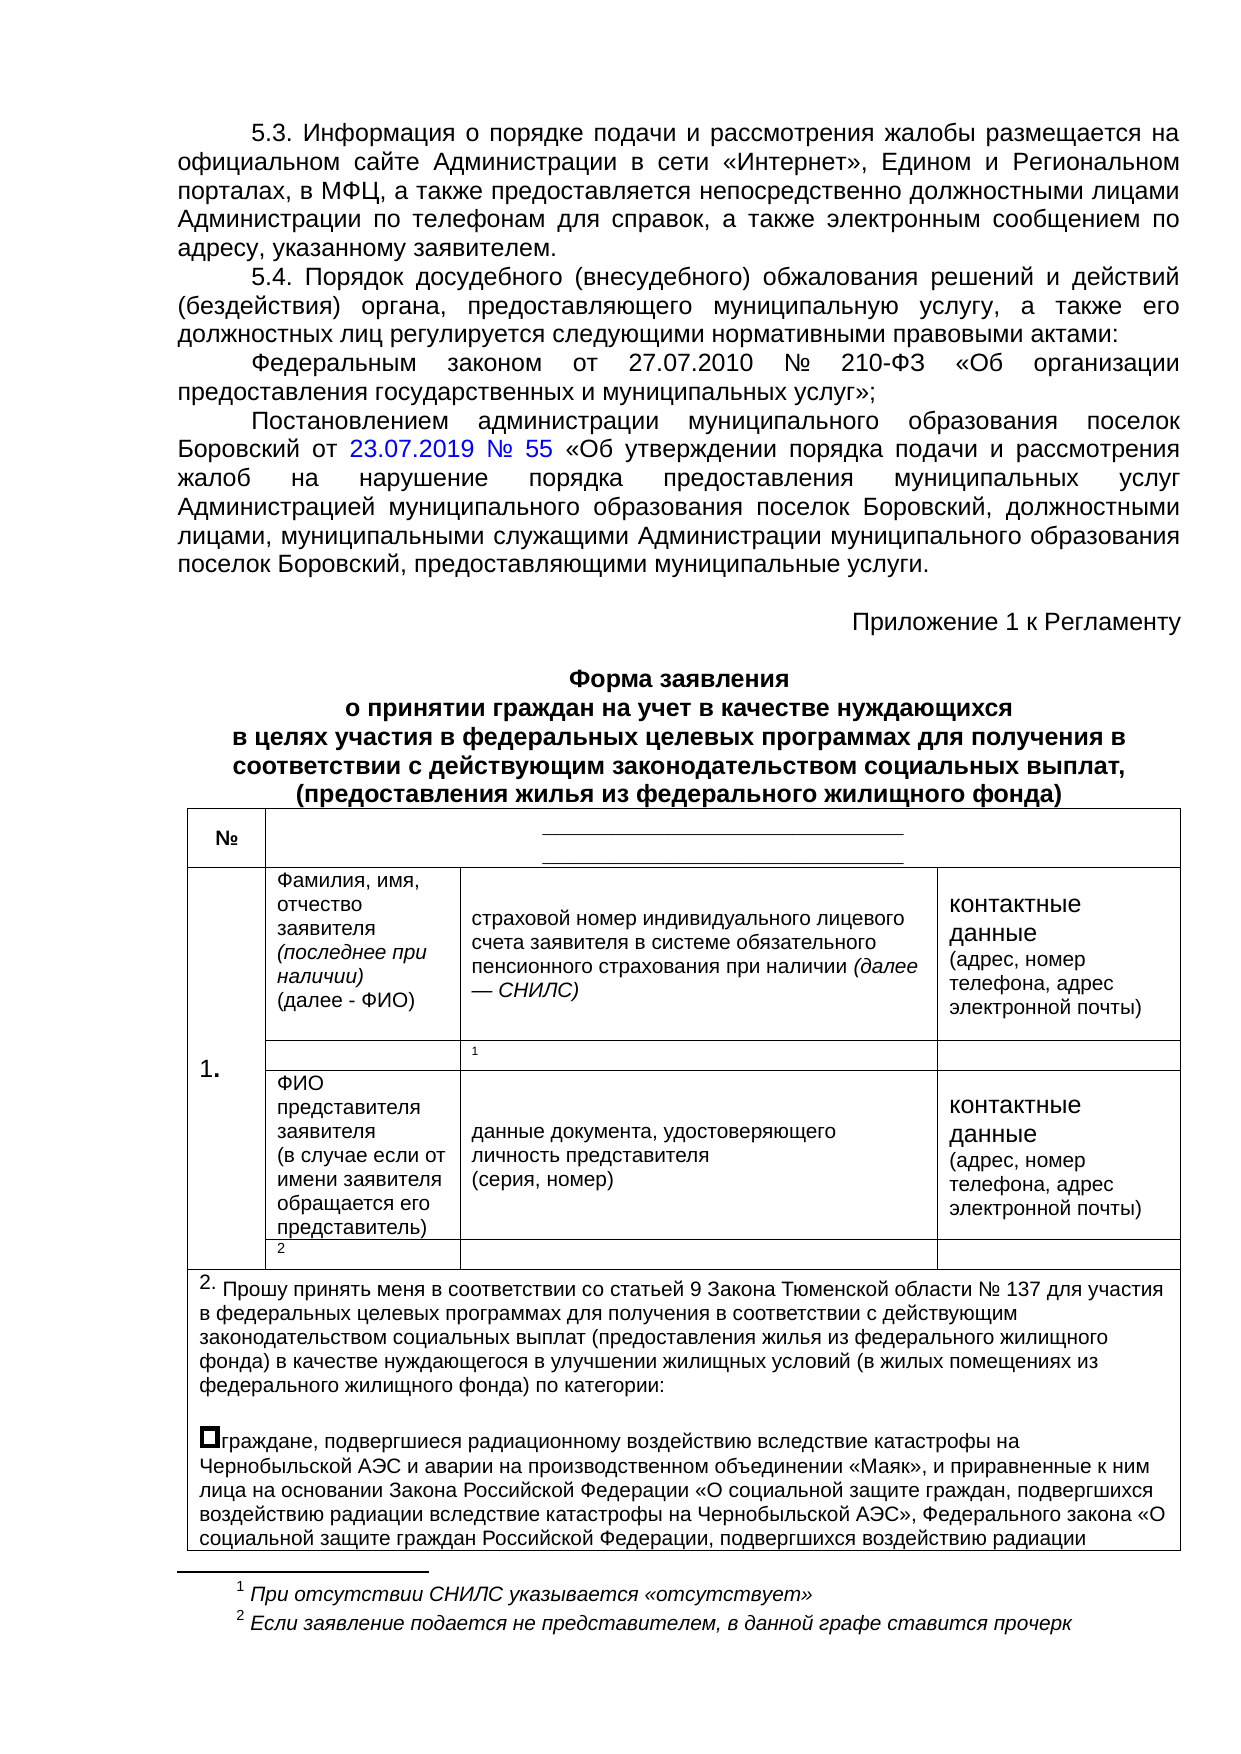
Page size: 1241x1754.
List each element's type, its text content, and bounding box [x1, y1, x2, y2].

text 5.3. Информация о порядке подачи и рассмотрения жалобы размещается на официальном сайте Администрации в сети «Интернет», Едином и Региональном порталах, в МФЦ, а также предоставляется непосредственно должностными лицами Администрации по телефонам для справок, а также электронным сообщением по адресу, указанному заявителем. [177, 118, 1181, 262]
text Приложение 1 к Регламенту [177, 607, 1181, 636]
text о принятии граждан на учет в качестве нуждающихся [177, 693, 1181, 722]
text Постановлением администрации муниципального образования поселок Боровский от 23.07.2019 № 55 «Об утверждении порядка подачи и рассмотрения жалоб на нарушение порядка предоставления муниципальных услуг Администрацией муниципального образования поселок Боровский, должностными лицами, муниципальными служащими Администрации муниципального образования поселок Боровский, предоставляющими муниципальные услуги. [177, 406, 1181, 578]
table_cell [461, 1041, 937, 1070]
table_cell данные документа, удостоверяющего личность представителя (серия, номер) [461, 1071, 937, 1239]
text 5.4. Порядок досудебного (внесудебного) обжалования решений и действий (бездействия) органа, предоставляющего муниципальную услугу, а также его должностных лиц регулируется следующими нормативными правовыми актами: [177, 262, 1181, 348]
table_header № [188, 809, 265, 867]
table_cell [461, 1240, 937, 1268]
table_cell [938, 1240, 1180, 1268]
text в целях участия в федеральных целевых программах для получения в соответствии с действующим законодательством социальных выплат, (предоставления жилья из федерального жилищного фонда) [177, 722, 1181, 808]
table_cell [188, 1270, 1180, 1550]
table_header __________________________ __________________________ [266, 809, 1180, 867]
text Федеральным законом от 27.07.2010 № 210-ФЗ «Об организации предоставления государственных и муниципальных услуг»; [177, 348, 1181, 406]
table_cell Фамилия, имя, отчество заявителя (последнее при наличии) (далее - ФИО) [266, 868, 460, 1040]
table_cell 1. [188, 868, 265, 1268]
table_cell контактные данные (адрес, номер телефона, адрес электронной почты) [938, 868, 1180, 1040]
text Форма заявления [177, 664, 1181, 693]
table_cell страховой номер индивидуального лицевого счета заявителя в системе обязательного пенсионного страхования при наличии (далее — СНИЛС) [461, 868, 937, 1040]
table_cell [938, 1041, 1180, 1070]
table_cell [266, 1041, 460, 1070]
table_cell контактные данные (адрес, номер телефона, адрес электронной почты) [938, 1071, 1180, 1239]
table_cell [266, 1240, 460, 1268]
table_cell ФИО представителя заявителя (в случае если от имени заявителя обращается его представитель) [266, 1071, 460, 1239]
